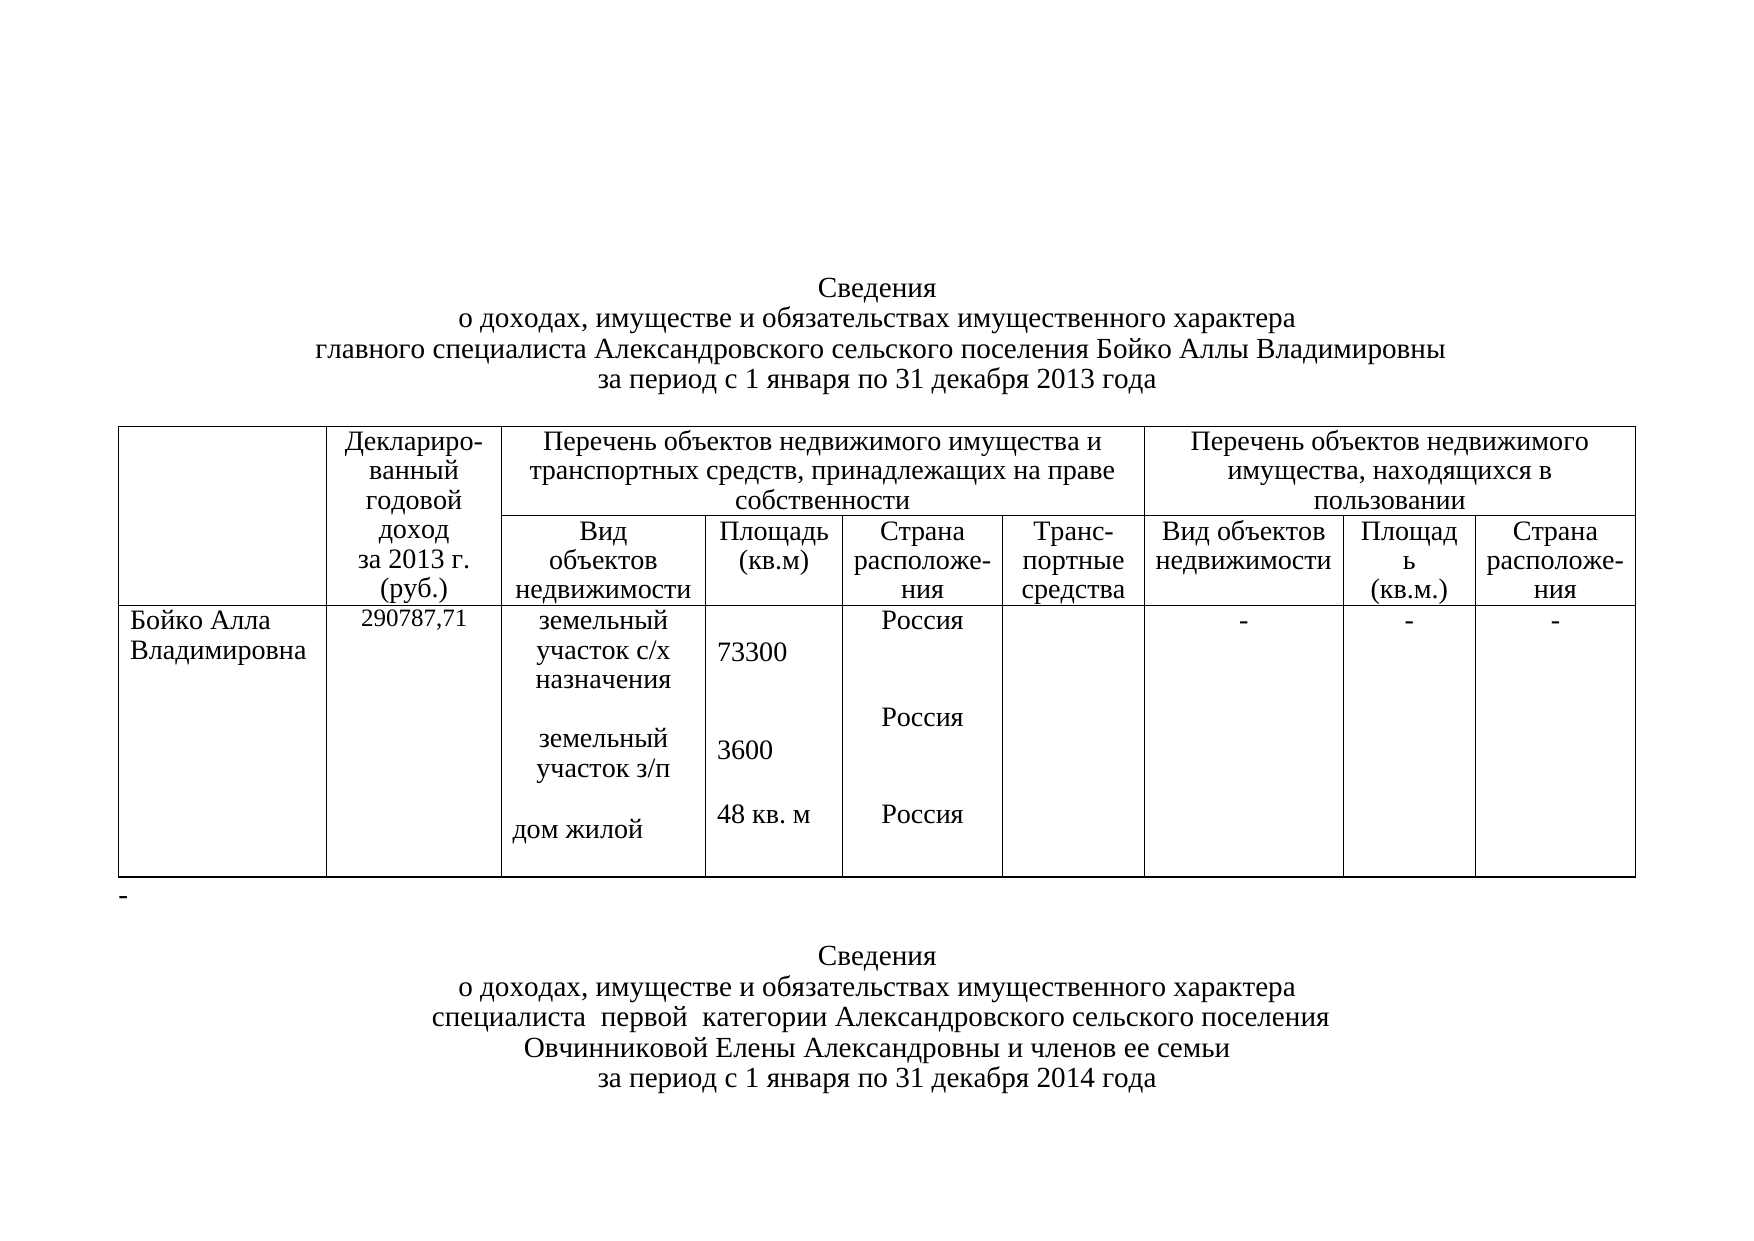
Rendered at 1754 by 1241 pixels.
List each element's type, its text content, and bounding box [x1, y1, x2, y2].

table_cell 73300 3600 48 кв. м [706, 606, 842, 876]
table_cell - [1476, 606, 1635, 876]
table_cell Вид объектов недвижимости [502, 516, 705, 605]
table_cell [1003, 606, 1144, 876]
table_cell Россия Россия Россия [843, 606, 1002, 876]
table_cell Страна расположе-ния [1476, 516, 1635, 605]
text главного специалиста Александровского сельского поселения Бойко Аллы Владимировны [118, 334, 1636, 364]
table_cell - [1145, 606, 1343, 876]
table_cell 290787,71 [327, 606, 501, 876]
table_cell Бойко Алла Владимировна [119, 606, 326, 876]
table_cell Транс-портные средства [1003, 516, 1144, 605]
text Овчинниковой Елены Александровны и членов ее семьи [118, 1033, 1636, 1063]
table_cell Страна расположе-ния [843, 516, 1002, 605]
table_cell Площадь (кв.м) [706, 516, 842, 605]
text за период с 1 января по 31 декабря 2013 года [118, 364, 1636, 395]
table_cell земельный участок с/х назначения земельный участок з/п дом жилой [502, 606, 705, 876]
text Сведения [118, 941, 1636, 972]
table_header [119, 427, 326, 605]
table_cell Вид объектов недвижимости [1145, 516, 1343, 605]
text о доходах, имуществе и обязательствах имущественного характера [118, 972, 1636, 1002]
text за период с 1 января по 31 декабря 2014 года [118, 1063, 1636, 1094]
text специалиста первой категории Александровского сельского поселения [118, 1002, 1636, 1033]
table_header Перечень объектов недвижимого имущества, находящихся в пользовании [1145, 427, 1635, 515]
table_cell - [1344, 606, 1475, 876]
text Сведения [118, 273, 1636, 303]
text - [118, 878, 1636, 911]
table_cell Площадь (кв.м.) [1344, 516, 1475, 605]
text о доходах, имуществе и обязательствах имущественного характера [118, 303, 1636, 334]
table_header Деклариро-ванный годовой доход за 2013 г. (руб.) [327, 427, 501, 605]
table_header Перечень объектов недвижимого имущества и транспортных средств, принадлежащих на праве собственности [502, 427, 1144, 515]
